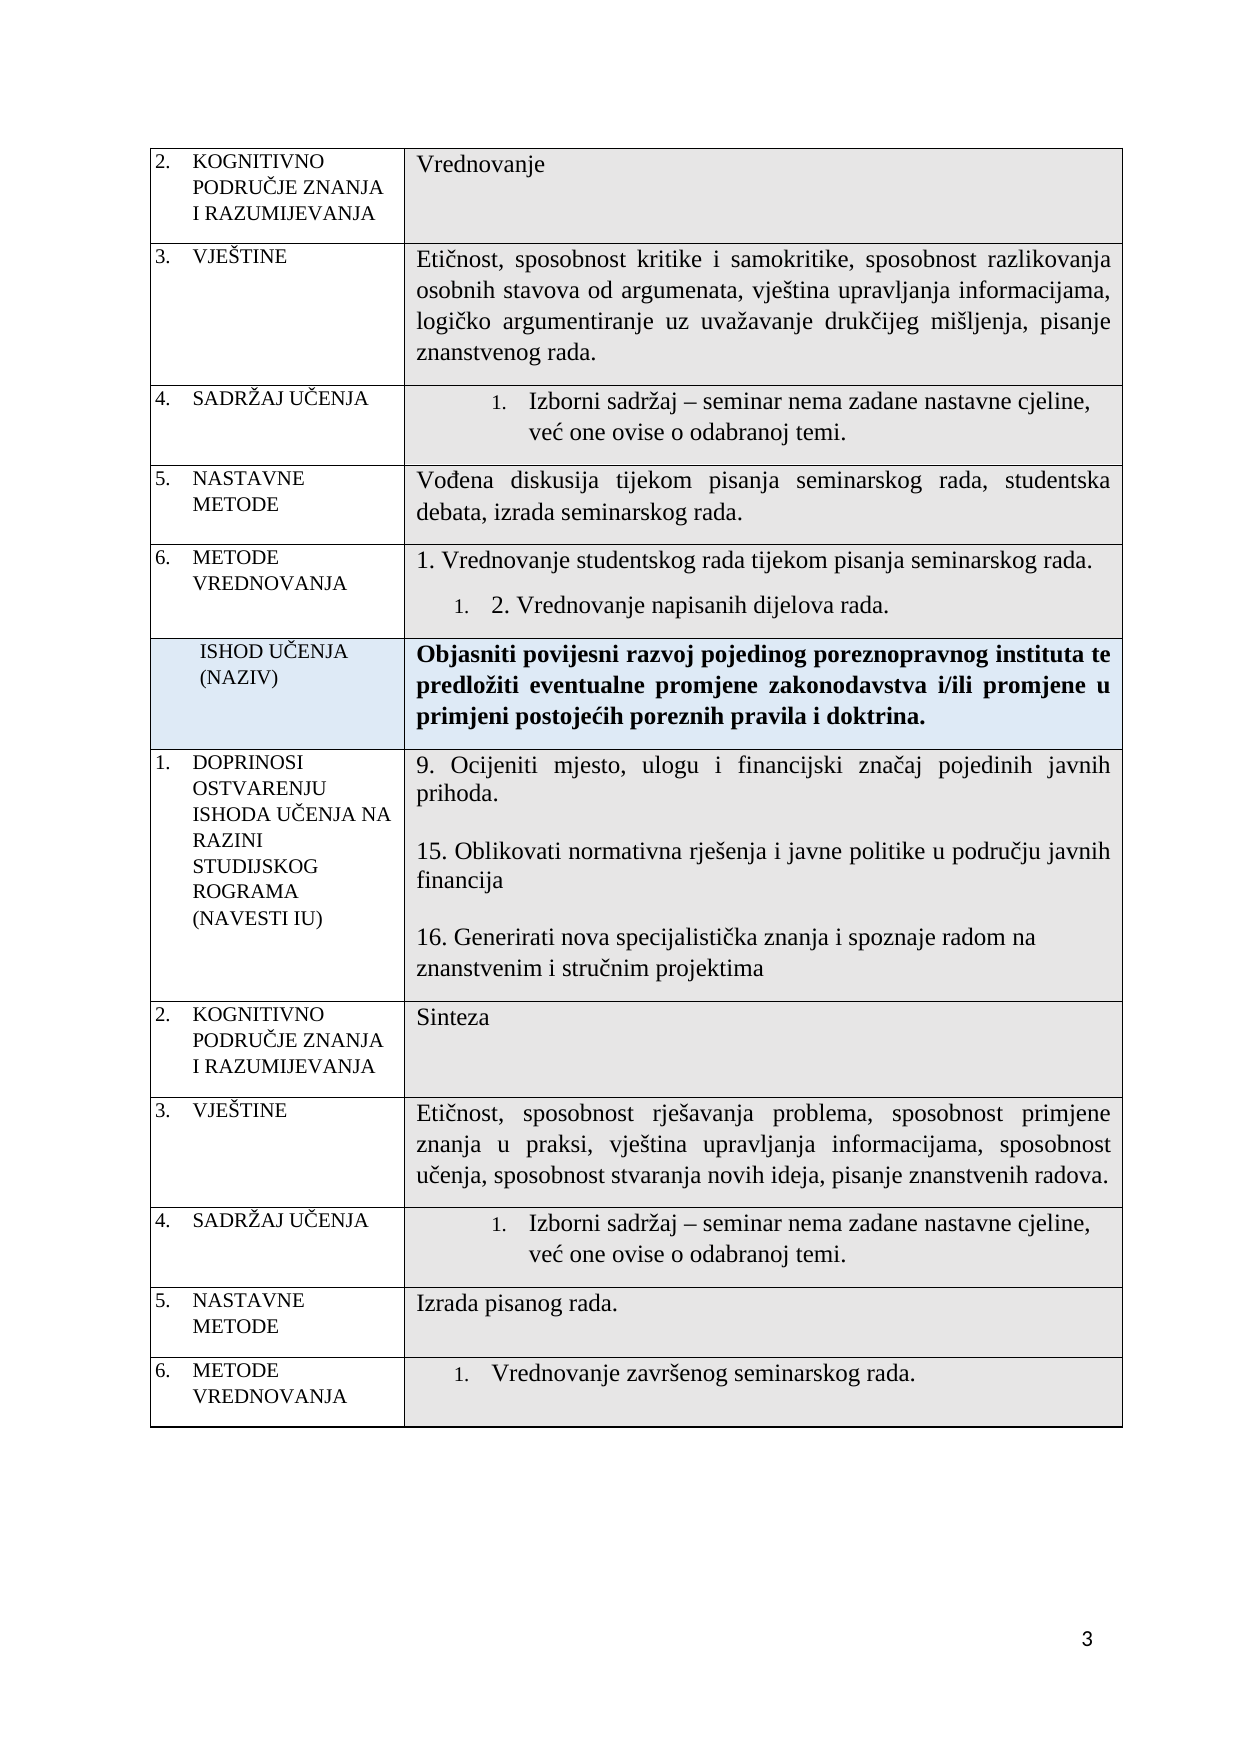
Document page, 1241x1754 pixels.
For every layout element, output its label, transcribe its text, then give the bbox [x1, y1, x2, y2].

table_cell ISHOD UČENJA (NAZIV) [151, 639, 404, 749]
table_cell METODE VREDNOVANJA [151, 1358, 404, 1426]
table_cell Izborni sadržaj – seminar nema zadane nastavne cjeline, već one ovise o odabranoj temi. [405, 1208, 1122, 1287]
table_cell KOGNITIVNO PODRUČJE ZNANJA I RAZUMIJEVANJA [151, 149, 404, 243]
table_cell VJEŠTINE [151, 244, 404, 385]
table_cell Vrednovanje završenog seminarskog rada. [405, 1358, 1122, 1426]
table_cell 9. Ocijeniti mjesto, ulogu i financijski značaj pojedinih javnih prihoda. 15. Oblikovati normativna rješenja i javne politike u području javnih financija 16. Generirati nova specijalistička znanja i spoznaje radom na znanstvenim i stručnim projektima [405, 750, 1122, 1001]
table_cell Etičnost, sposobnost rješavanja problema, sposobnost primjene znanja u praksi, vještina upravljanja informacijama, sposobnost učenja, sposobnost stvaranja novih ideja, pisanje znanstvenih radova. [405, 1098, 1122, 1207]
table_cell SADRŽAJ UČENJA [151, 1208, 404, 1287]
table_cell Objasniti povijesni razvoj pojedinog poreznopravnog instituta te predložiti eventualne promjene zakonodavstva i/ili promjene u primjeni postojećih poreznih pravila i doktrina. [405, 639, 1122, 749]
table_cell SADRŽAJ UČENJA [151, 386, 404, 464]
table_cell NASTAVNE METODE [151, 466, 404, 544]
table_cell Sinteza [405, 1002, 1122, 1097]
table_cell Vođena diskusija tijekom pisanja seminarskog rada, studentska debata, izrada seminarskog rada. [405, 466, 1122, 544]
table_cell KOGNITIVNO PODRUČJE ZNANJA I RAZUMIJEVANJA [151, 1002, 404, 1097]
table_cell VJEŠTINE [151, 1098, 404, 1207]
table_cell NASTAVNE METODE [151, 1288, 404, 1357]
table_cell Izborni sadržaj – seminar nema zadane nastavne cjeline, već one ovise o odabranoj temi. [405, 386, 1122, 464]
table_cell DOPRINOSI OSTVARENJU ISHODA UČENJA NA RAZINI STUDIJSKOG ROGRAMA (NAVESTI IU) [151, 750, 404, 1001]
table_cell Etičnost, sposobnost kritike i samokritike, sposobnost razlikovanja osobnih stavova od argumenata, vještina upravljanja informacijama, logičko argumentiranje uz uvažavanje drukčijeg mišljenja, pisanje znanstvenog rada. [405, 244, 1122, 385]
table_cell Vrednovanje [405, 149, 1122, 243]
table_cell 1. Vrednovanje studentskog rada tijekom pisanja seminarskog rada. 2. Vrednovanje napisanih dijelova rada. [405, 545, 1122, 638]
table_cell Izrada pisanog rada. [405, 1288, 1122, 1357]
table_cell METODE VREDNOVANJA [151, 545, 404, 638]
